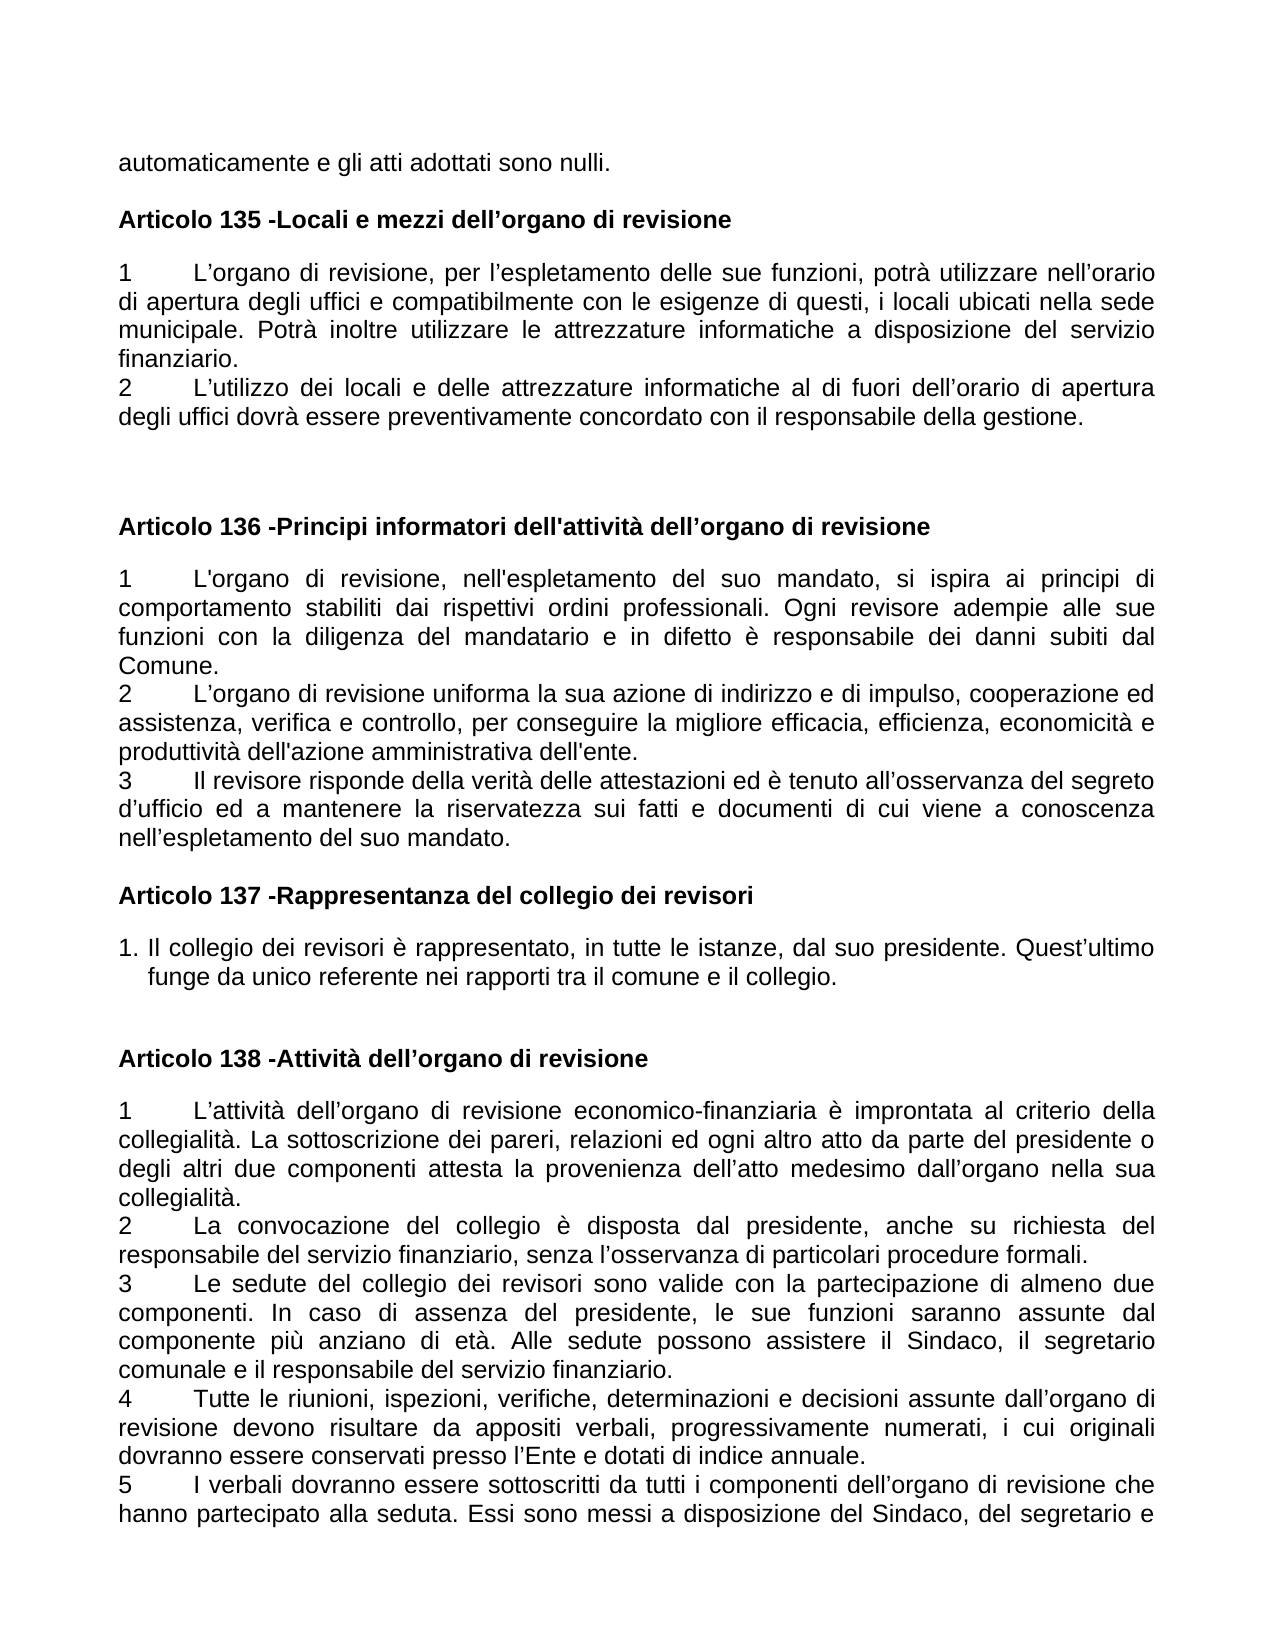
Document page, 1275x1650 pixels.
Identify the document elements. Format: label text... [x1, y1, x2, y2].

list L’organo di revisione uniforma la sua azione di indirizzo e di impulso, cooperazione ed assistenza, verifica e controllo, per conseguire la migliore efficacia, efficienza, economicità e produttività dell'azione amministrativa dell'ente. [118, 679, 1157, 766]
list La convocazione del collegio è disposta dal presidente, anche su richiesta del responsabile del servizio finanziario, senza l’osservanza di particolari procedure formali. [118, 1211, 1157, 1269]
text Articolo 136 -Principi informatori dell'attività dell’organo di revisione [118, 512, 1157, 541]
list Il revisore risponde della verità delle attestazioni ed è tenuto all’osservanza del segreto d’ufficio ed a mantenere la riservatezza sui fatti e documenti di cui viene a conoscenza nell’espletamento del suo mandato. [118, 766, 1157, 852]
list L’organo di revisione, per l’espletamento delle sue funzioni, potrà utilizzare nell’orario di apertura degli uffici e compatibilmente con le esigenze di questi, i locali ubicati nella sede municipale. Potrà inoltre utilizzare le attrezzature informatiche a disposizione del servizio finanziario. [118, 258, 1157, 373]
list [118, 148, 1157, 176]
text 1. Il collegio dei revisori è rappresentato, in tutte le istanze, dal suo presidente. Quest’ultimo funge da unico referente nei rapporti tra il comune e il collegio. [118, 933, 1157, 991]
list L’utilizzo dei locali e delle attrezzature informatiche al di fuori dell’orario di apertura degli uffici dovrà essere preventivamente concordato con il responsabile della gestione. [118, 373, 1157, 430]
text Articolo 135 -Locali e mezzi dell’organo di revisione [118, 205, 1157, 234]
list L'organo di revisione, nell'espletamento del suo mandato, si ispira ai principi di comportamento stabiliti dai rispettivi ordini professionali. Ogni revisore adempie alle sue funzioni con la diligenza del mandatario e in difetto è responsabile dei danni subiti dal Comune. [118, 564, 1157, 679]
text Articolo 137 -Rappresentanza del collegio dei revisori [118, 881, 1157, 909]
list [118, 1470, 1157, 1528]
text Articolo 138 -Attività dell’organo di revisione [118, 1044, 1157, 1072]
list L’attività dell’organo di revisione economico-finanziaria è improntata al criterio della collegialità. La sottoscrizione dei pareri, relazioni ed ogni altro atto da parte del presidente o degli altri due componenti attesta la provenienza dell’atto medesimo dall’organo nella sua collegialità. [118, 1096, 1157, 1211]
list Le sedute del collegio dei revisori sono valide con la partecipazione di almeno due componenti. In caso di assenza del presidente, le sue funzioni saranno assunte dal componente più anziano di età. Alle sedute possono assistere il Sindaco, il segretario comunale e il responsabile del servizio finanziario. [118, 1269, 1157, 1384]
list Tutte le riunioni, ispezioni, verifiche, determinazioni e decisioni assunte dall’organo di revisione devono risultare da appositi verbali, progressivamente numerati, i cui originali dovranno essere conservati presso l’Ente e dotati di indice annuale. [118, 1384, 1157, 1470]
